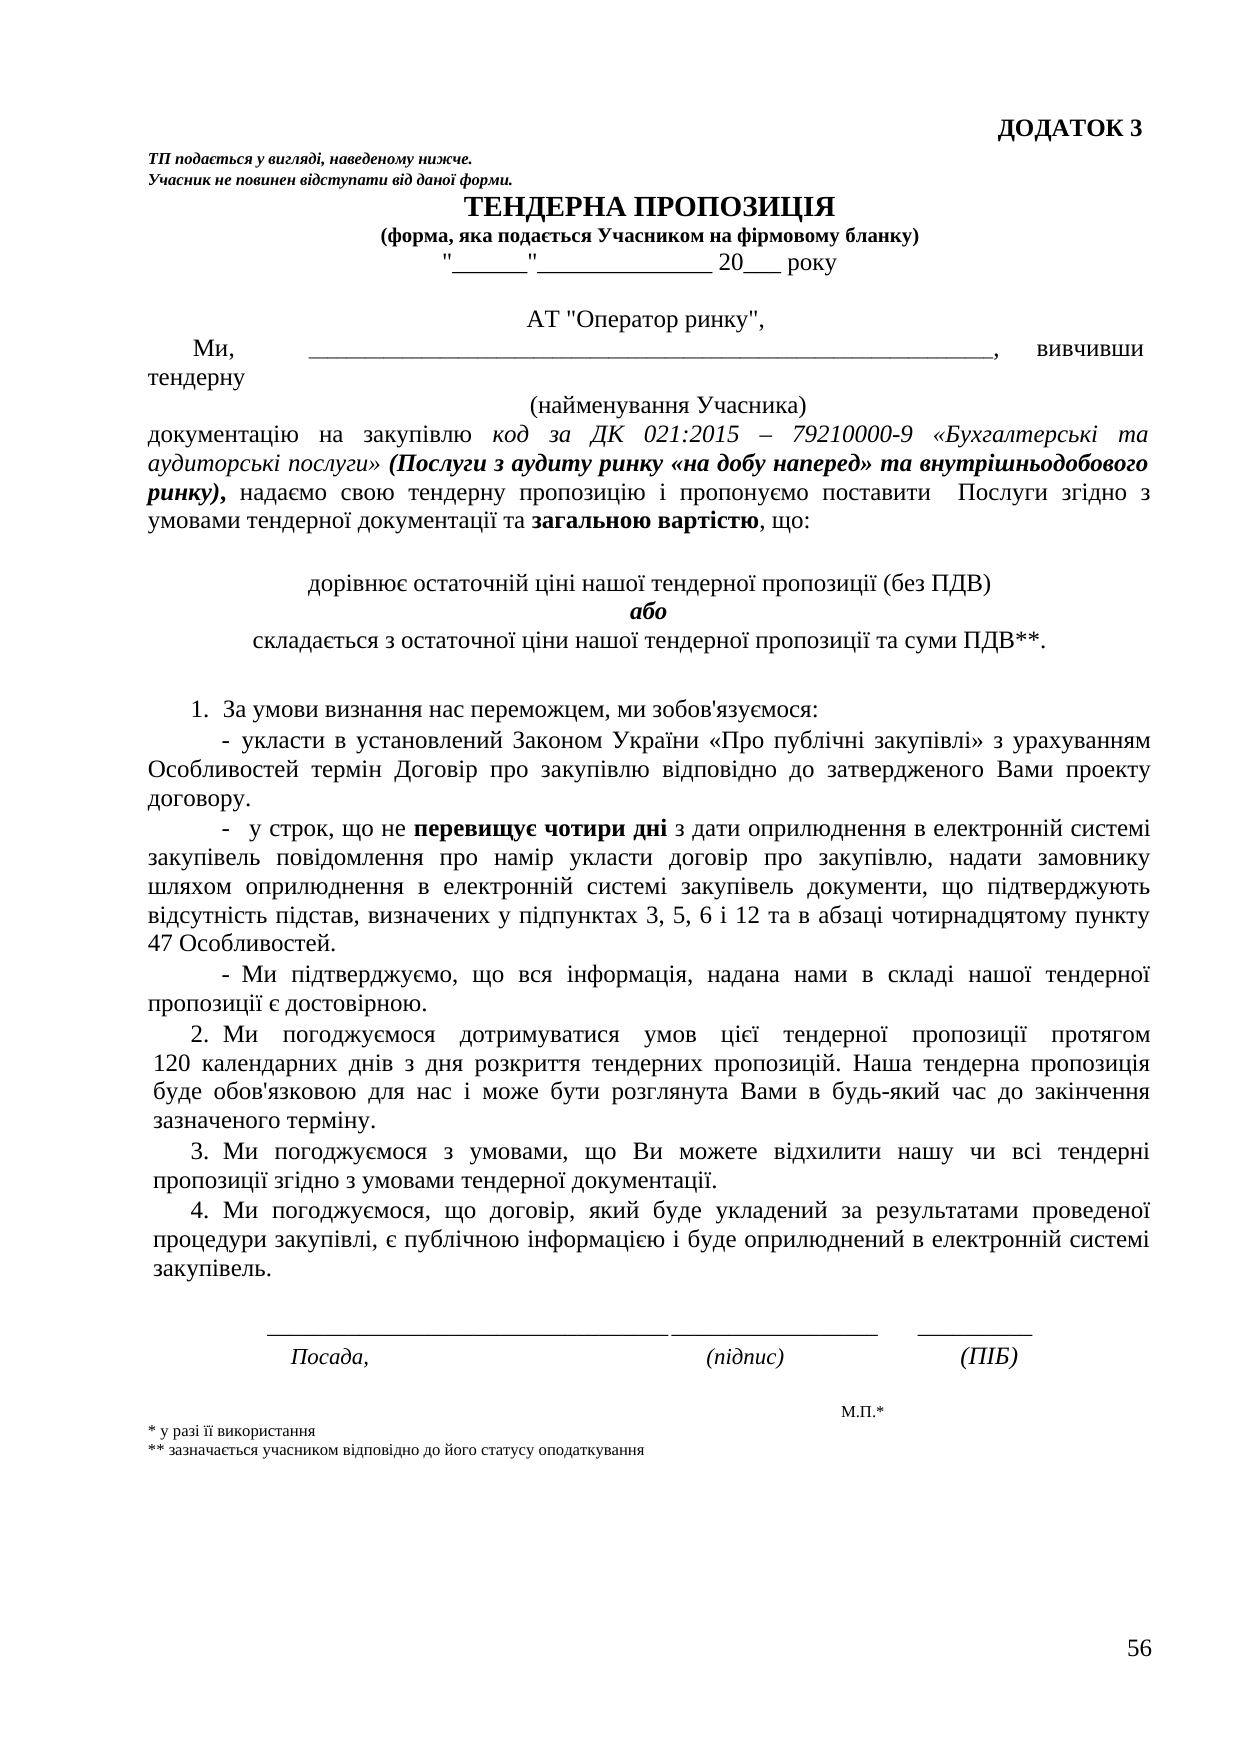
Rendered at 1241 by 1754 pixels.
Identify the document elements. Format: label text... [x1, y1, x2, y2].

list у строк, що не перевищує чотири дні з дати оприлюднення в електронній системі закупівель повідомлення про намір укласти договір про закупівлю, надати замовнику шляхом оприлюднення в електронній системі закупівель документи, що підтверджують відсутність підстав, визначених у підпунктах 3, 5, 6 і 12 та в абзаці чотирнадцятому пункту 47 Особливостей. [148, 813, 1152, 957]
list Ми підтверджуємо, що вся інформація, надана нами в складі нашої тендерної пропозиції є достовірною. [148, 959, 1152, 1017]
list (форма, яка подається Учасником на фірмовому бланку) [148, 222, 1152, 247]
text ** зазначається учасником відповідно до його статусу оподаткування [148, 1440, 1152, 1459]
text М.П.* [148, 1402, 1152, 1421]
list Ми погоджуємося дотримуватися умов цієї тендерної пропозиції протягом 120 календарних днів з дня розкриття тендерних пропозицій. Наша тендерна пропозиція буде обов'язковою для нас і може бути розглянута Вами в будь-який час до закінчення зазначеного терміну. [153, 1019, 1152, 1134]
text ДОДАТОК 3 [148, 113, 1152, 142]
text ___________________________________ __________________ __________ [148, 1312, 1152, 1339]
list ТЕНДЕРНА ПРОПОЗИЦІЯ [148, 189, 1152, 222]
text "______"______________ 20___ року [148, 247, 1131, 275]
text складається з остаточної ціни нашої тендерної пропозиції та суми ПДВ**. [148, 625, 1152, 654]
text документацію на закупівлю код за ДК 021:2015 – 79210000-9 «Бухгалтерські та аудиторські послуги» (Послуги з аудиту ринку «на добу наперед» та внутрішньодобового ринку), надаємо свою тендерну пропозицію і пропонуємо поставити Послуги згідно з умовами тендерної документації та загальною вартістю, що: [148, 419, 1152, 534]
list Ми погоджуємося, що договір, який буде укладений за результатами проведеної процедури закупівлі, є публічною інформацією і буде оприлюднений в електронній системі закупівель. [153, 1196, 1152, 1282]
text Посада, (підпис) (ПІБ) [148, 1341, 1152, 1369]
text Учасник не повинен відступати від даної форми. [148, 170, 1152, 189]
text або [148, 596, 1152, 625]
text ТП подається у вигляді, наведеному нижче. [148, 148, 1131, 168]
text дорівнює остаточній ціні нашої тендерної пропозиції (без ПДВ) [148, 568, 1152, 596]
list Ми погоджуємося з умовами, що Ви можете відхилити нашу чи всі тендерні пропозиції згідно з умовами тендерної документації. [153, 1136, 1152, 1193]
text (найменування Учасника) [148, 390, 1144, 419]
text Ми, _________________________________________________________________________, вивчивши тендерну [148, 333, 1144, 390]
text * у разі її використання [148, 1421, 1152, 1440]
list За умови визнання нас переможцем, ми зобов'язуємося: [153, 694, 1152, 723]
text АТ "Оператор ринку", [148, 304, 1144, 333]
list укласти в установлений Законом України «Про публічні закупівлі» з урахуванням Особливостей термін Договір про закупівлю відповідно до затвердженого Вами проекту договору. [148, 725, 1152, 811]
